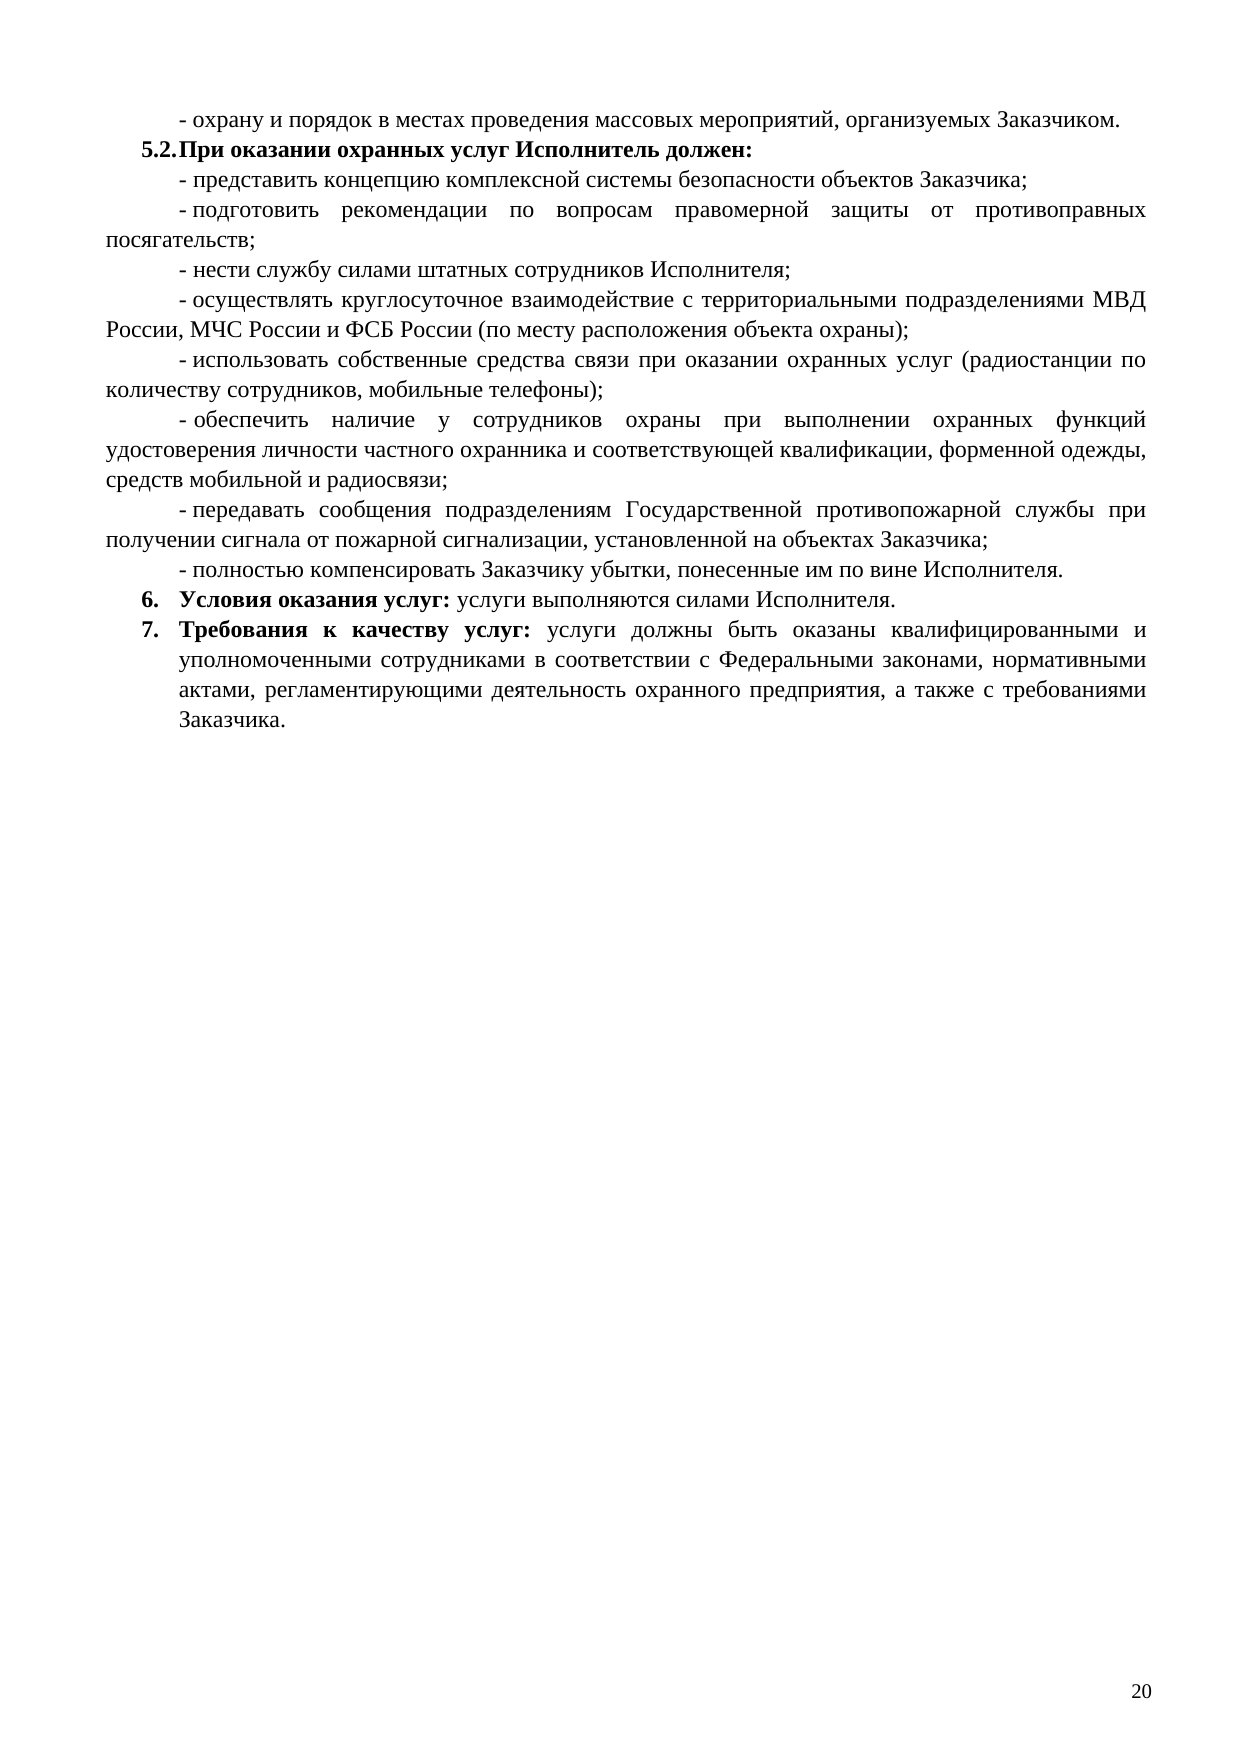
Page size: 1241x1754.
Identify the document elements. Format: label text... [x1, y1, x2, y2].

list Условия оказания услуг: услуги выполняются силами Исполнителя. [141, 583, 1152, 613]
list При оказании охранных услуг Исполнитель должен: [141, 133, 1152, 163]
list осуществлять круглосуточное взаимодействие с территориальными подразделениями МВД России, МЧС России и ФСБ России (по месту расположения объекта охраны); [106, 283, 1147, 343]
list охрану и порядок в местах проведения массовых мероприятий, организуемых Заказчиком. [106, 103, 1152, 133]
list использовать собственные средства связи при оказании охранных услуг (радиостанции по количеству сотрудников, мобильные телефоны); [106, 343, 1147, 403]
list обеспечить наличие у сотрудников охраны при выполнении охранных функций удостоверения личности частного охранника и соответствующей квалификации, форменной одежды, средств мобильной и радиосвязи; [106, 403, 1147, 493]
list Требования к качеству услуг: услуги должны быть оказаны квалифицированными и уполномоченными сотрудниками в соответствии с Федеральными законами, нормативными актами, регламентирующими деятельность охранного предприятия, а также с требованиями Заказчика. [141, 613, 1147, 733]
list передавать сообщения подразделениям Государственной противопожарной службы при получении сигнала от пожарной сигнализации, установленной на объектах Заказчика; [106, 493, 1147, 553]
list нести службу силами штатных сотрудников Исполнителя; [106, 253, 1152, 283]
list полностью компенсировать Заказчику убытки, понесенные им по вине Исполнителя. [106, 553, 1152, 583]
list представить концепцию комплексной системы безопасности объектов Заказчика; [106, 163, 1152, 193]
list подготовить рекомендации по вопросам правомерной защиты от противоправных посягательств; [106, 193, 1147, 253]
